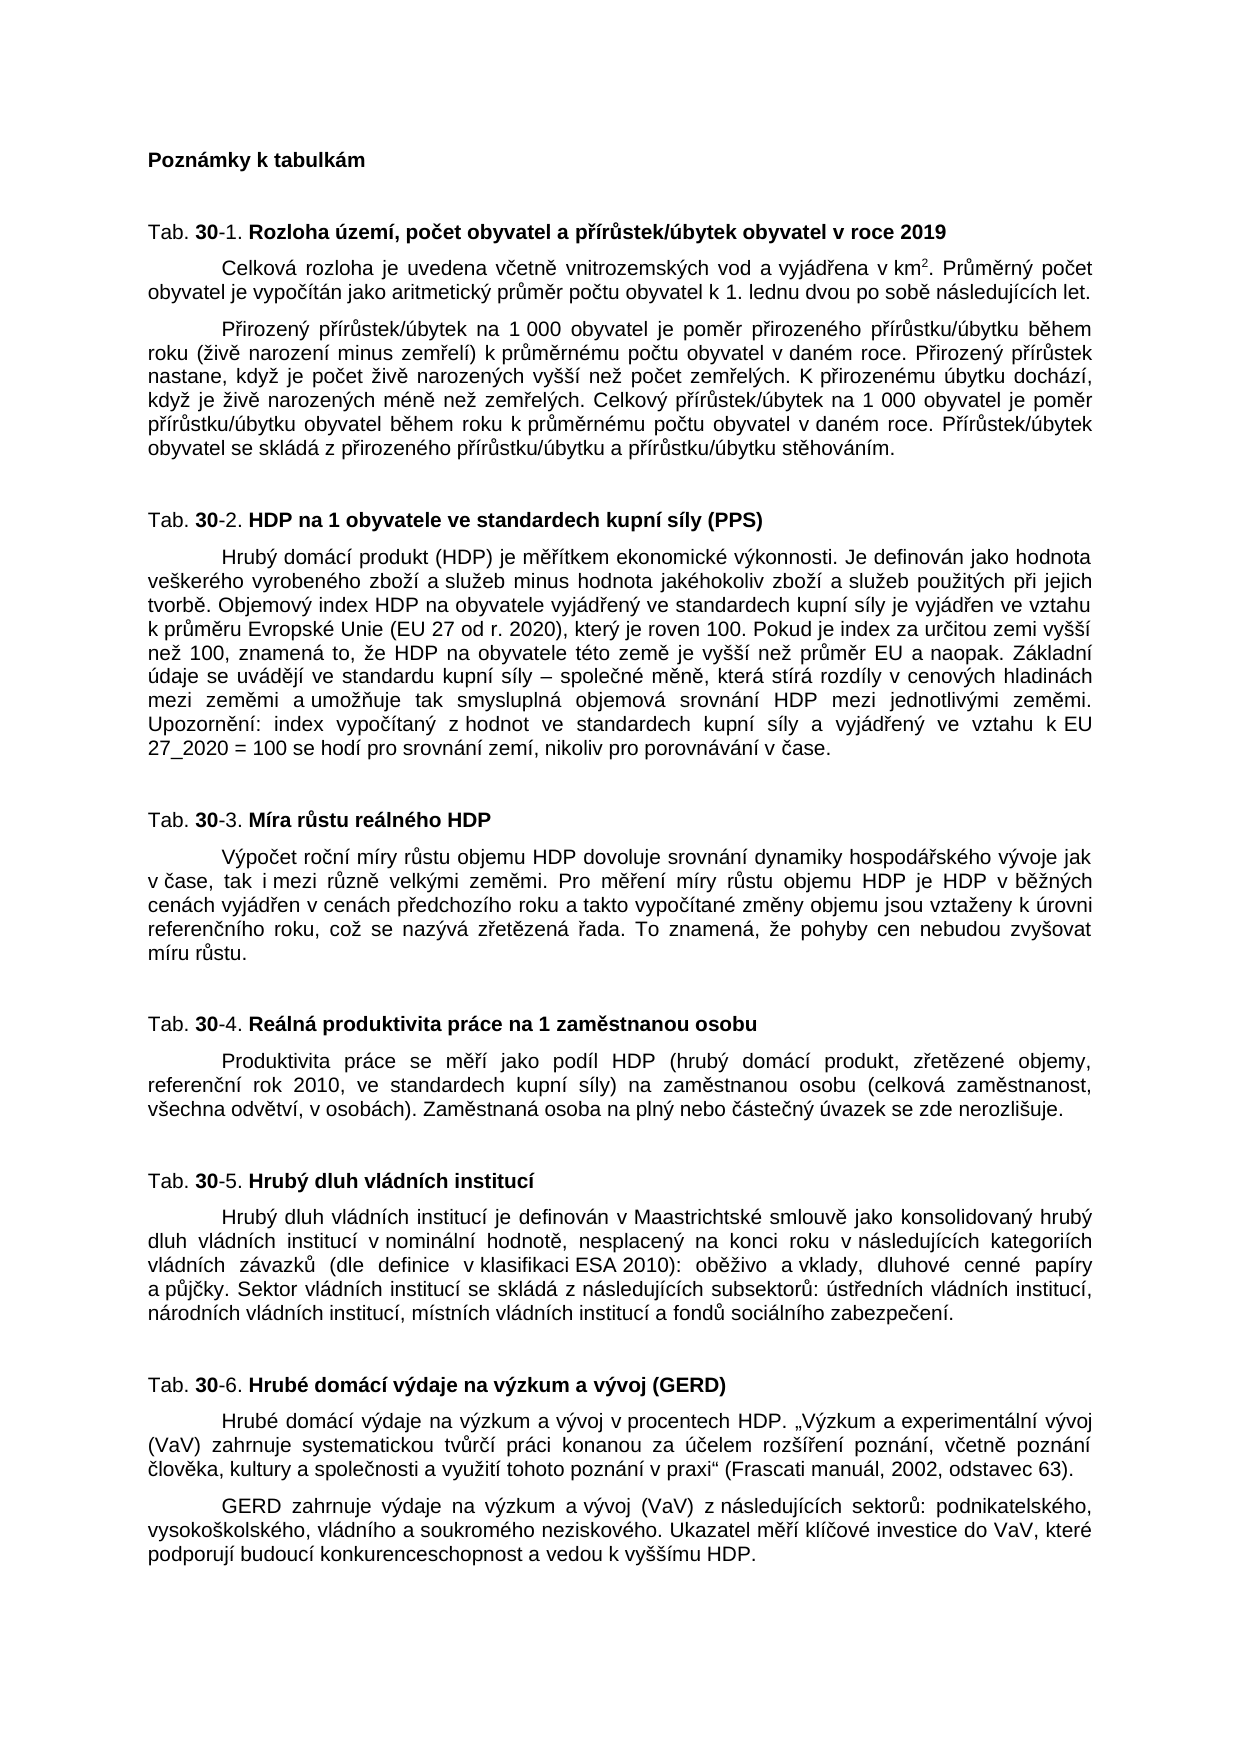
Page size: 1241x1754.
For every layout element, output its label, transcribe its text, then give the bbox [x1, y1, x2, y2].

subtitle Poznámky k tabulkám [148, 148, 1093, 172]
text Hrubé domácí výdaje na výzkum a vývoj v procentech HDP. „Výzkum a experimentální vývoj (VaV) zahrnuje systematickou tvůrčí práci konanou za účelem rozšíření poznání, včetně poznání člověka, kultury a společnosti a využití tohoto poznání v praxi“ (Frascati manuál, 2002, odstavec 63). [148, 1409, 1093, 1481]
text Přirozený přírůstek/úbytek na 1 000 obyvatel je poměr přirozeného přírůstku/úbytku během roku (živě narození minus zemřelí) k průměrnému počtu obyvatel v daném roce. Přirozený přírůstek nastane, když je počet živě narozených vyšší než počet zemřelých. K přirozenému úbytku dochází, když je živě narozených méně než zemřelých. Celkový přírůstek/úbytek na 1 000 obyvatel je poměr přírůstku/úbytku obyvatel během roku k průměrnému počtu obyvatel v daném roce. Přírůstek/úbytek obyvatel se skládá z přirozeného přírůstku/úbytku a přírůstku/úbytku stěhováním. [148, 316, 1093, 460]
text Tab. 30-1. Rozloha území, počet obyvatel a přírůstek/úbytek obyvatel v roce 2019 [148, 219, 1093, 243]
text Produktivita práce se měří jako podíl HDP (hrubý domácí produkt, zřetězené objemy, referenční rok 2010, ve standardech kupní síly) na zaměstnanou osobu (celková zaměstnanost, všechna odvětví, v osobách). Zaměstnaná osoba na plný nebo částečný úvazek se zde nerozlišuje. [148, 1049, 1093, 1121]
text Hrubý dluh vládních institucí je definován v Maastrichtské smlouvě jako konsolidovaný hrubý dluh vládních institucí v nominální hodnotě, nesplacený na konci roku v následujících kategoriích vládních závazků (dle definice v klasifikaci ESA 2010): oběživo a vklady, dluhové cenné papíry a půjčky. Sektor vládních institucí se skládá z následujících subsektorů: ústředních vládních institucí, národních vládních institucí, místních vládních institucí a fondů sociálního zabezpečení. [148, 1205, 1093, 1325]
text Tab. 30-4. Reálná produktivita práce na 1 zaměstnanou osobu [148, 1012, 1093, 1036]
text Tab. 30-2. HDP na 1 obyvatele ve standardech kupní síly (PPS) [148, 508, 1093, 532]
text Tab. 30-3. Míra růstu reálného HDP [148, 808, 1093, 832]
text GERD zahrnuje výdaje na výzkum a vývoj (VaV) z následujících sektorů: podnikatelského, vysokoškolského, vládního a soukromého neziskového. Ukazatel měří klíčové investice do VaV, které podporují budoucí konkurenceschopnost a vedou k vyššímu HDP. [148, 1493, 1093, 1565]
text Tab. 30-6. Hrubé domácí výdaje na výzkum a vývoj (GERD) [148, 1373, 1093, 1397]
text Hrubý domácí produkt (HDP) je měřítkem ekonomické výkonnosti. Je definován jako hodnota veškerého vyrobeného zboží a služeb minus hodnota jakéhokoliv zboží a služeb použitých při jejich tvorbě. Objemový index HDP na obyvatele vyjádřený ve standardech kupní síly je vyjádřen ve vztahu k průměru Evropské Unie (EU 27 od r. 2020), který je roven 100. Pokud je index za určitou zemi vyšší než 100, znamená to, že HDP na obyvatele této země je vyšší než průměr EU a naopak. Základní údaje se uvádějí ve standardu kupní síly – společné měně, která stírá rozdíly v cenových hladinách mezi zeměmi a umožňuje tak smysluplná objemová srovnání HDP mezi jednotlivými zeměmi. Upozornění: index vypočítaný z hodnot ve standardech kupní síly a vyjádřený ve vztahu k EU 27_2020 = 100 se hodí pro srovnání zemí, nikoliv pro porovnávání v čase. [148, 544, 1093, 760]
text Výpočet roční míry růstu objemu HDP dovoluje srovnání dynamiky hospodářského vývoje jak v čase, tak i mezi různě velkými zeměmi. Pro měření míry růstu objemu HDP je HDP v běžných cenách vyjádřen v cenách předchozího roku a takto vypočítané změny objemu jsou vztaženy k úrovni referenčního roku, což se nazývá zřetězená řada. To znamená, že pohyby cen nebudou zvyšovat míru růstu. [148, 844, 1093, 964]
text Celková rozloha je uvedena včetně vnitrozemských vod a vyjádřena v km2. Průměrný počet obyvatel je vypočítán jako aritmetický průměr počtu obyvatel k 1. lednu dvou po sobě následujících let. [148, 256, 1093, 304]
text Tab. 30-5. Hrubý dluh vládních institucí [148, 1168, 1093, 1192]
